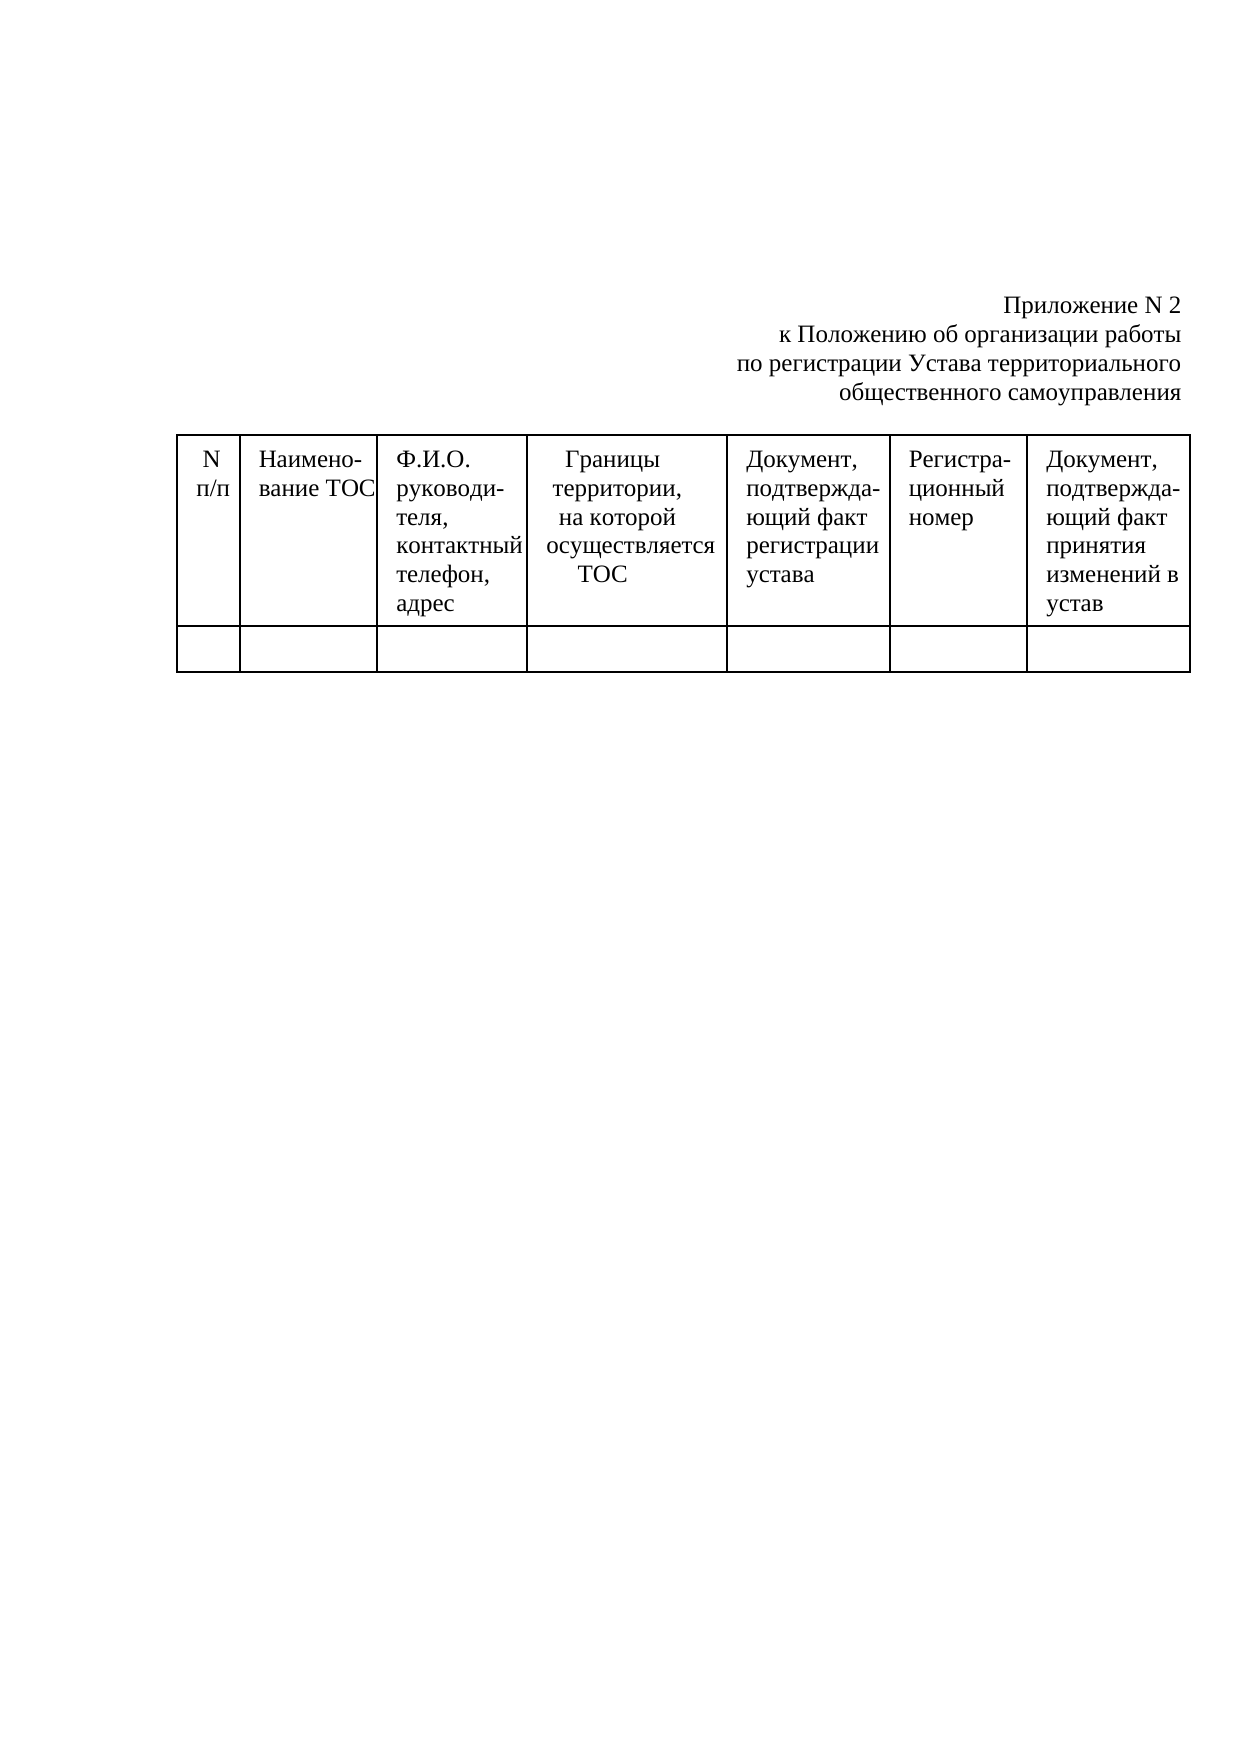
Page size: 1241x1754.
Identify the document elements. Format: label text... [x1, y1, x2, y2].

table_cell [728, 627, 889, 671]
table_cell [1028, 627, 1189, 671]
table_header Регистра- ционный номер [891, 436, 1026, 624]
table_cell [528, 627, 726, 671]
table_header Документ, подтвержда- ющий факт регистрации устава [728, 436, 889, 624]
table_header Документ, подтвержда- ющий факт принятия изменений в устав [1028, 436, 1189, 624]
table_cell [241, 627, 376, 671]
table_header Границы территории, на которой осуществляется ТОС [528, 436, 726, 624]
table_cell [891, 627, 1026, 671]
text Приложение N 2 [118, 291, 1181, 319]
table_header Ф.И.О. руководи- теля, контактный телефон, адрес [378, 436, 526, 624]
table_cell [178, 627, 239, 671]
table_header N п/п [178, 436, 239, 624]
text к Положению об организации работы [118, 319, 1181, 348]
table_cell [378, 627, 526, 671]
table_header Наимено- вание ТОС [241, 436, 376, 624]
text общественного самоуправления [118, 377, 1181, 406]
text по регистрации Устава территориального [118, 348, 1181, 377]
